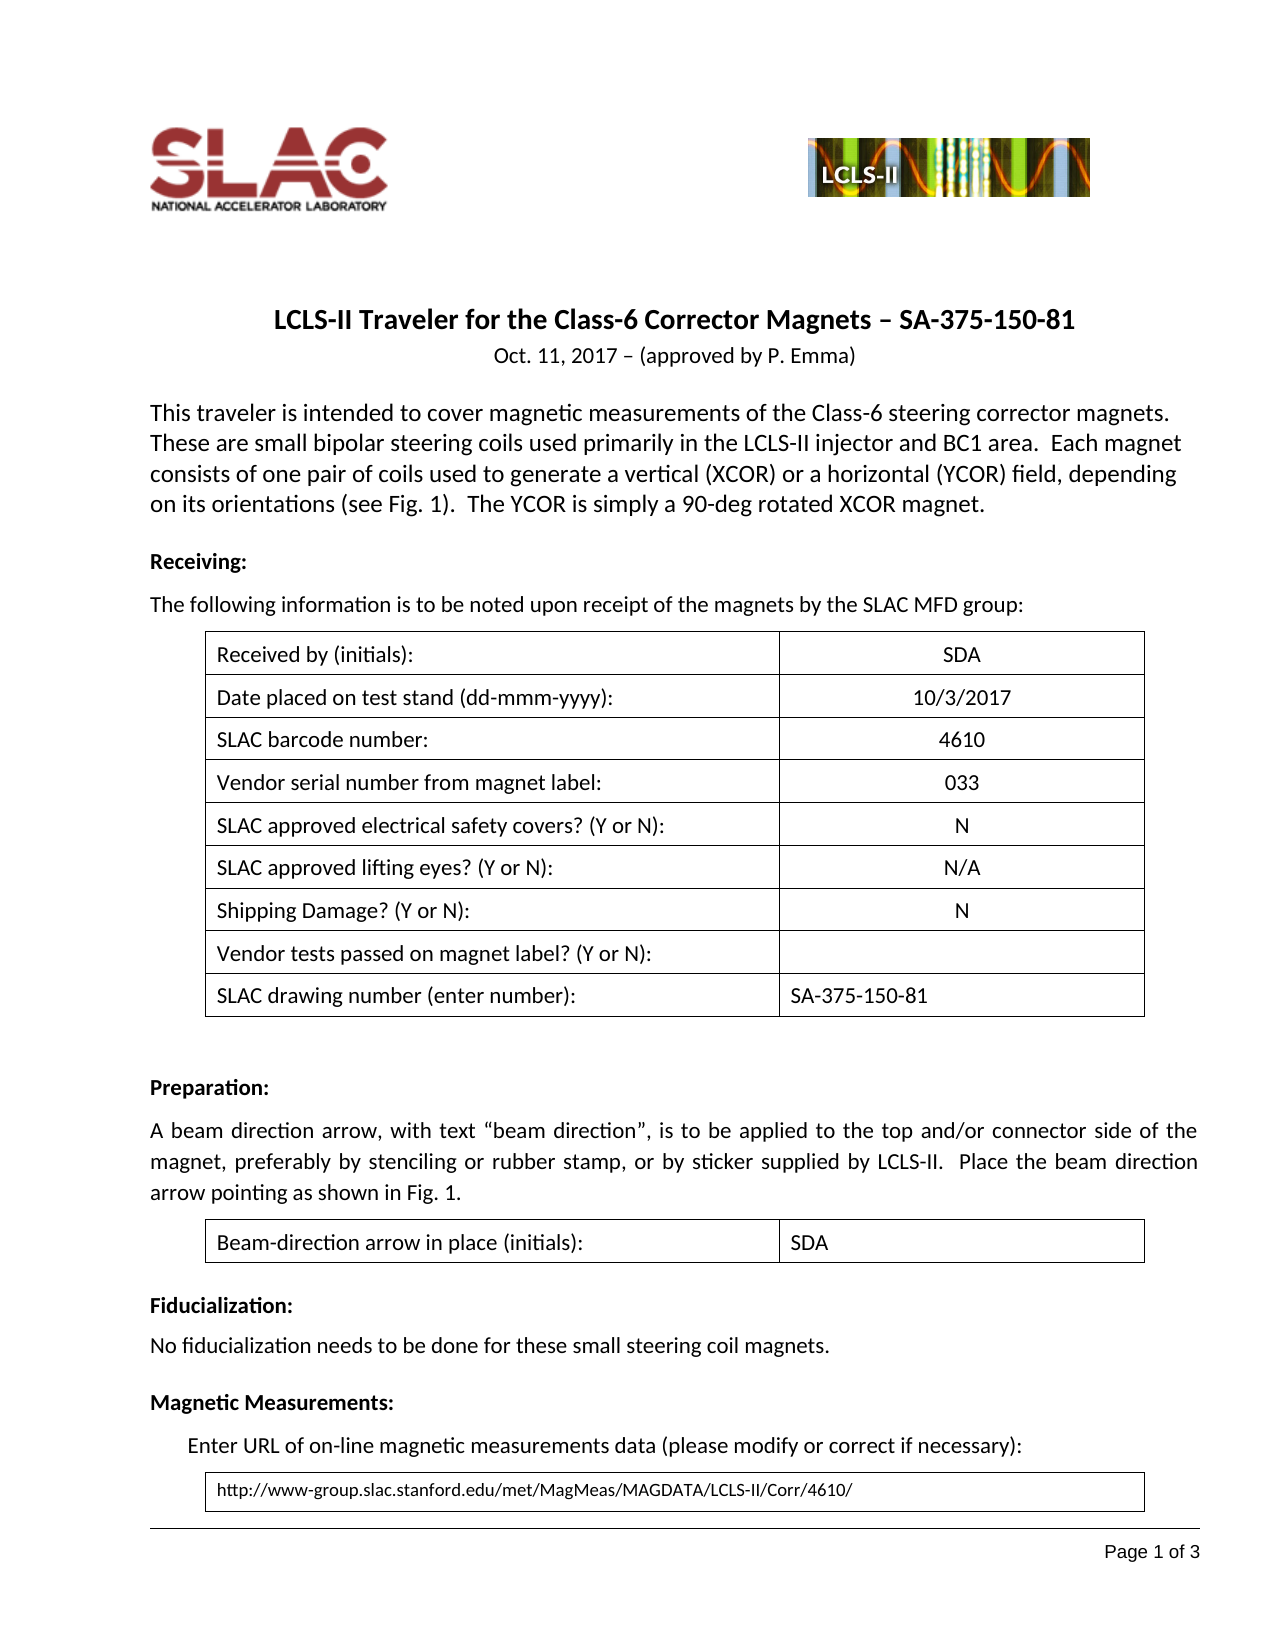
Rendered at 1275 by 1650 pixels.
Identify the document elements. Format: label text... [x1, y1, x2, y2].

text Receiving: [150, 547, 1200, 575]
text Enter URL of on-line magnetic measurements data (please modify or correct if necessary): [187, 1428, 1200, 1459]
text The following information is to be noted upon receipt of the magnets by the SLAC MFD group: [150, 587, 1200, 619]
table_cell 10/3/2017 [780, 675, 1144, 717]
table_cell SLAC approved lifting eyes? (Y or N): [206, 846, 779, 887]
text A beam direction arrow, with text “beam direction”, is to be applied to the top and/or connector side of the magnet, preferably by stenciling or rubber stamp, or by sticker supplied by LCLS-II. Place the beam direction arrow pointing as shown in Fig. 1. [150, 1113, 1200, 1207]
subtitle LCLS-II Traveler for the Class-6 Corrector Magnets – SA-375-150-81 [150, 301, 1200, 337]
text Magnetic Measurements: [150, 1388, 1200, 1416]
table_cell SLAC approved electrical safety covers? (Y or N): [206, 803, 779, 845]
table_cell SLAC barcode number: [206, 718, 779, 759]
text Fiducialization: [150, 1291, 1200, 1319]
table_cell Shipping Damage? (Y or N): [206, 889, 779, 930]
table_header Beam-direction arrow in place (initials): [206, 1220, 779, 1262]
picture [808, 138, 1090, 197]
table_cell Vendor serial number from magnet label: [206, 760, 779, 802]
table_header SDA [780, 1220, 1144, 1262]
text Oct. 11, 2017 – (approved by P. Emma) [150, 341, 1200, 369]
text Preparation: [150, 1073, 1200, 1101]
table_cell Vendor tests passed on magnet label? (Y or N): [206, 931, 779, 973]
table_cell Date placed on test stand (dd-mmm-yyyy): [206, 675, 779, 717]
table_cell N [780, 803, 1144, 845]
table_header http://www-group.slac.stanford.edu/met/MagMeas/MAGDATA/LCLS-II/Corr/4610/ [206, 1473, 1144, 1511]
table_cell N [780, 889, 1144, 930]
table_cell SA-375-150-81 [780, 974, 1144, 1016]
table_cell N/A [780, 846, 1144, 887]
table_header Received by (initials): [206, 632, 779, 674]
picture [142, 96, 398, 240]
table_cell 033 [780, 760, 1144, 802]
table_cell 4610 [780, 718, 1144, 759]
text No fiducialization needs to be done for these small steering coil magnets. [150, 1332, 1200, 1360]
text This traveler is intended to cover magnetic measurements of the Class-6 steering corrector magnets. These are small bipolar steering coils used primarily in the LCLS-II injector and BC1 area. Each magnet consists of one pair of coils used to generate a vertical (XCOR) or a horizontal (YCOR) field, depending on its orientations (see Fig. 1). The YCOR is simply a 90-deg rotated XCOR magnet. [150, 397, 1200, 519]
table_cell [780, 931, 1144, 973]
table_cell SLAC drawing number (enter number): [206, 974, 779, 1016]
table_header SDA [780, 632, 1144, 674]
